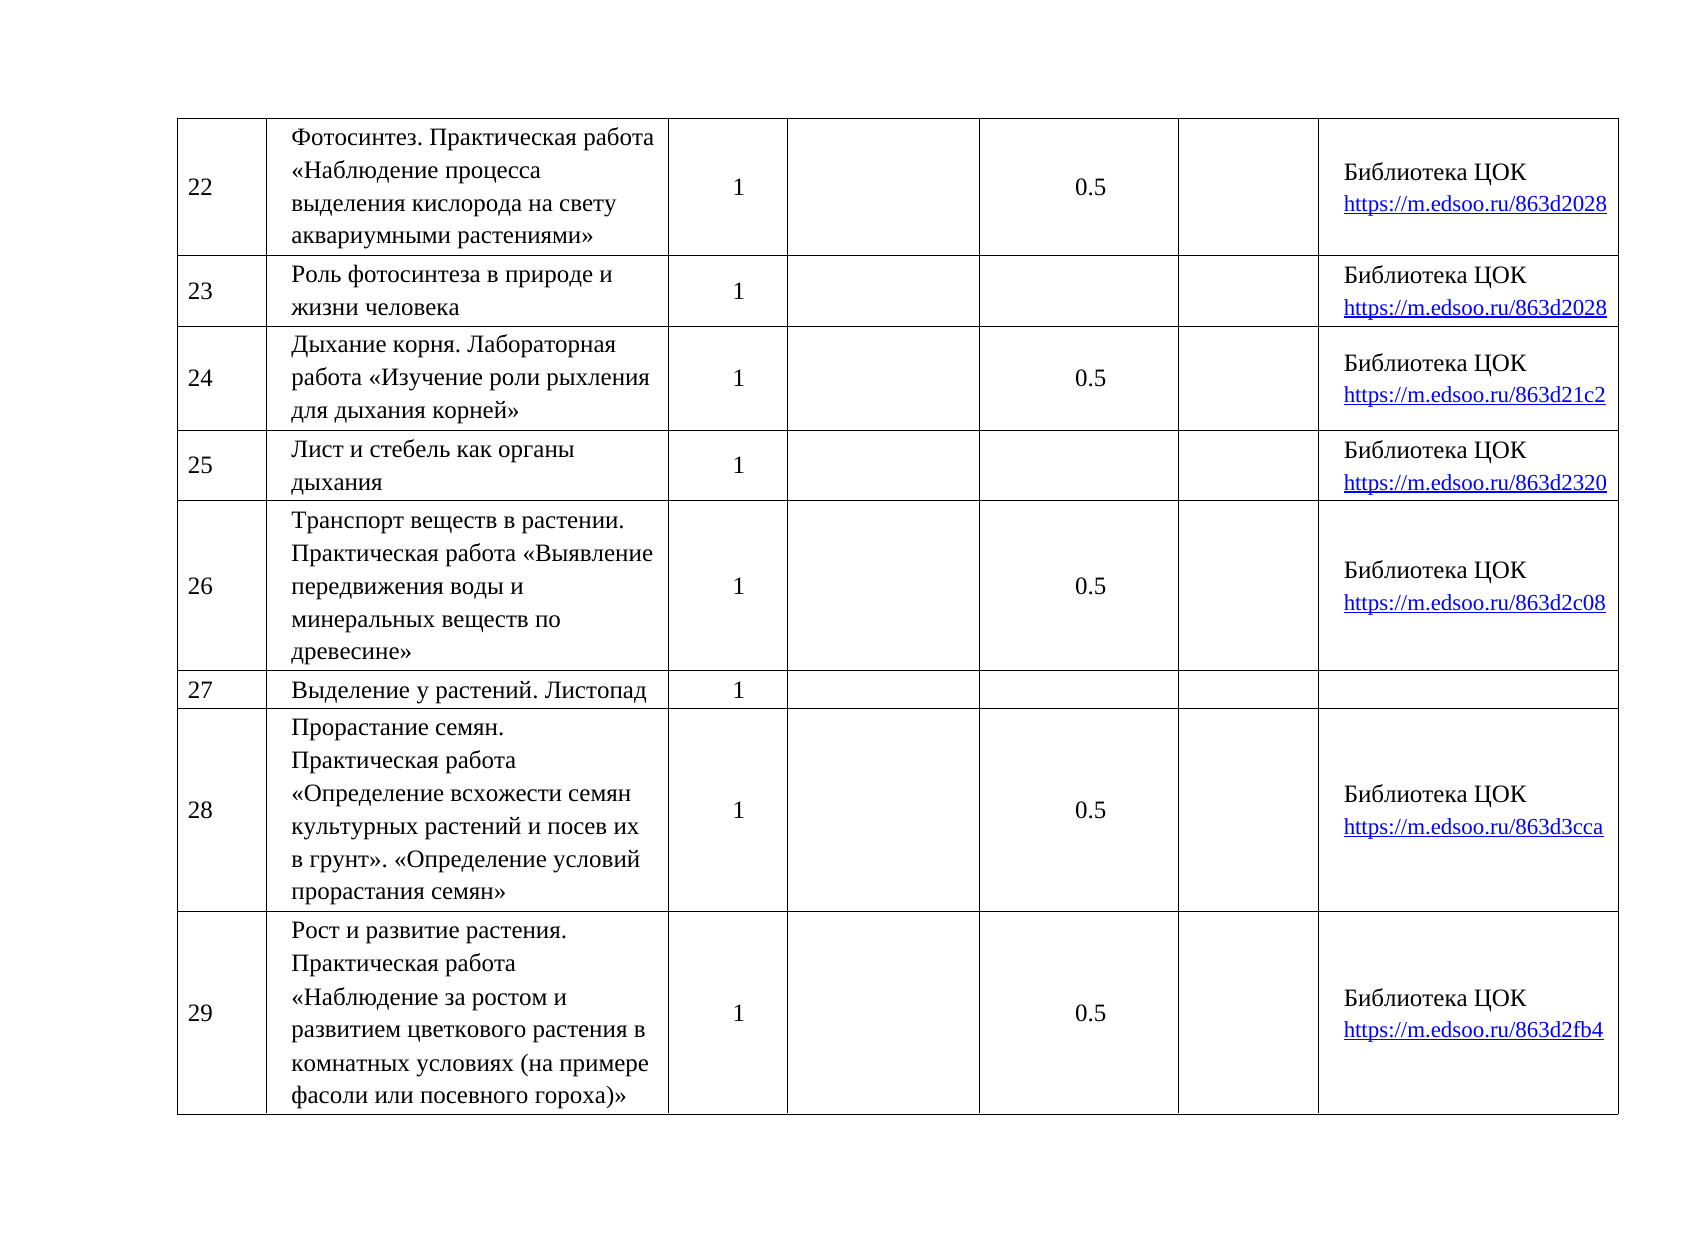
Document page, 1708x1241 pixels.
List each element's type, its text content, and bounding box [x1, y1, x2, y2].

table_cell 0.5 [980, 912, 1178, 1113]
table_header [788, 119, 979, 254]
table_cell 1 [669, 256, 787, 326]
table_cell 1 [669, 671, 787, 708]
table_cell [980, 256, 1178, 326]
table_cell Библиотека ЦОК https://m.edsoo.ru/863d3cca [1319, 709, 1618, 911]
table_cell 0.5 [980, 501, 1178, 670]
table_cell [1179, 709, 1318, 911]
table_cell 1 [669, 501, 787, 670]
table_cell 1 [669, 912, 787, 1113]
table_cell [980, 671, 1178, 708]
table_cell [1179, 501, 1318, 670]
table_cell 28 [178, 709, 266, 911]
table_cell 29 [178, 912, 266, 1113]
table_cell Прорастание семян. Практическая работа «Определение всхожести семян культурных растений и посев их в грунт». «Определение условий прорастания семян» [267, 709, 668, 911]
table_cell [788, 256, 979, 326]
table_header Библиотека ЦОК https://m.edsoo.ru/863d2028 [1319, 119, 1618, 254]
table_cell [980, 431, 1178, 500]
table_cell Библиотека ЦОК https://m.edsoo.ru/863d2fb4 [1319, 912, 1618, 1113]
table_cell 25 [178, 431, 266, 500]
table_header [1179, 119, 1318, 254]
table_cell Роль фотосинтеза в природе и жизни человека [267, 256, 668, 326]
table_cell Библиотека ЦОК https://m.edsoo.ru/863d2028 [1319, 256, 1618, 326]
table_cell 1 [669, 327, 787, 429]
table_cell Библиотека ЦОК https://m.edsoo.ru/863d2320 [1319, 431, 1618, 500]
table_cell [1179, 327, 1318, 429]
table_cell Выделение у растений. Листопад [267, 671, 668, 708]
table_cell [788, 327, 979, 429]
table_cell 27 [178, 671, 266, 708]
table_cell Библиотека ЦОК https://m.edsoo.ru/863d21c2 [1319, 327, 1618, 429]
table_cell [788, 912, 979, 1113]
table_cell 23 [178, 256, 266, 326]
table_cell [1179, 256, 1318, 326]
table_cell [1179, 431, 1318, 500]
table_cell [1179, 912, 1318, 1113]
table_cell Рост и развитие растения. Практическая работа «Наблюдение за ростом и развитием цветкового растения в комнатных условиях (на примере фасоли или посевного гороха)» [267, 912, 668, 1113]
table_cell 0.5 [980, 327, 1178, 429]
table_header Фотосинтез. Практическая работа «Наблюдение процесса выделения кислорода на свету аквариумными растениями» [267, 119, 668, 254]
table_header 0.5 [980, 119, 1178, 254]
table_cell [1319, 671, 1618, 708]
table_cell 1 [669, 709, 787, 911]
table_cell Библиотека ЦОК https://m.edsoo.ru/863d2c08 [1319, 501, 1618, 670]
table_cell [788, 501, 979, 670]
table_cell 0.5 [980, 709, 1178, 911]
table_cell [788, 431, 979, 500]
table_header 1 [669, 119, 787, 254]
table_cell 1 [669, 431, 787, 500]
table_header 22 [178, 119, 266, 254]
table_cell 26 [178, 501, 266, 670]
table_cell Транспорт веществ в растении. Практическая работа «Выявление передвижения воды и минеральных веществ по древесине» [267, 501, 668, 670]
table_cell [788, 709, 979, 911]
table_cell Лист и стебель как органы дыхания [267, 431, 668, 500]
table_cell Дыхание корня. Лабораторная работа «Изучение роли рыхления для дыхания корней» [267, 327, 668, 429]
table_cell [1179, 671, 1318, 708]
table_cell 24 [178, 327, 266, 429]
table_cell [788, 671, 979, 708]
